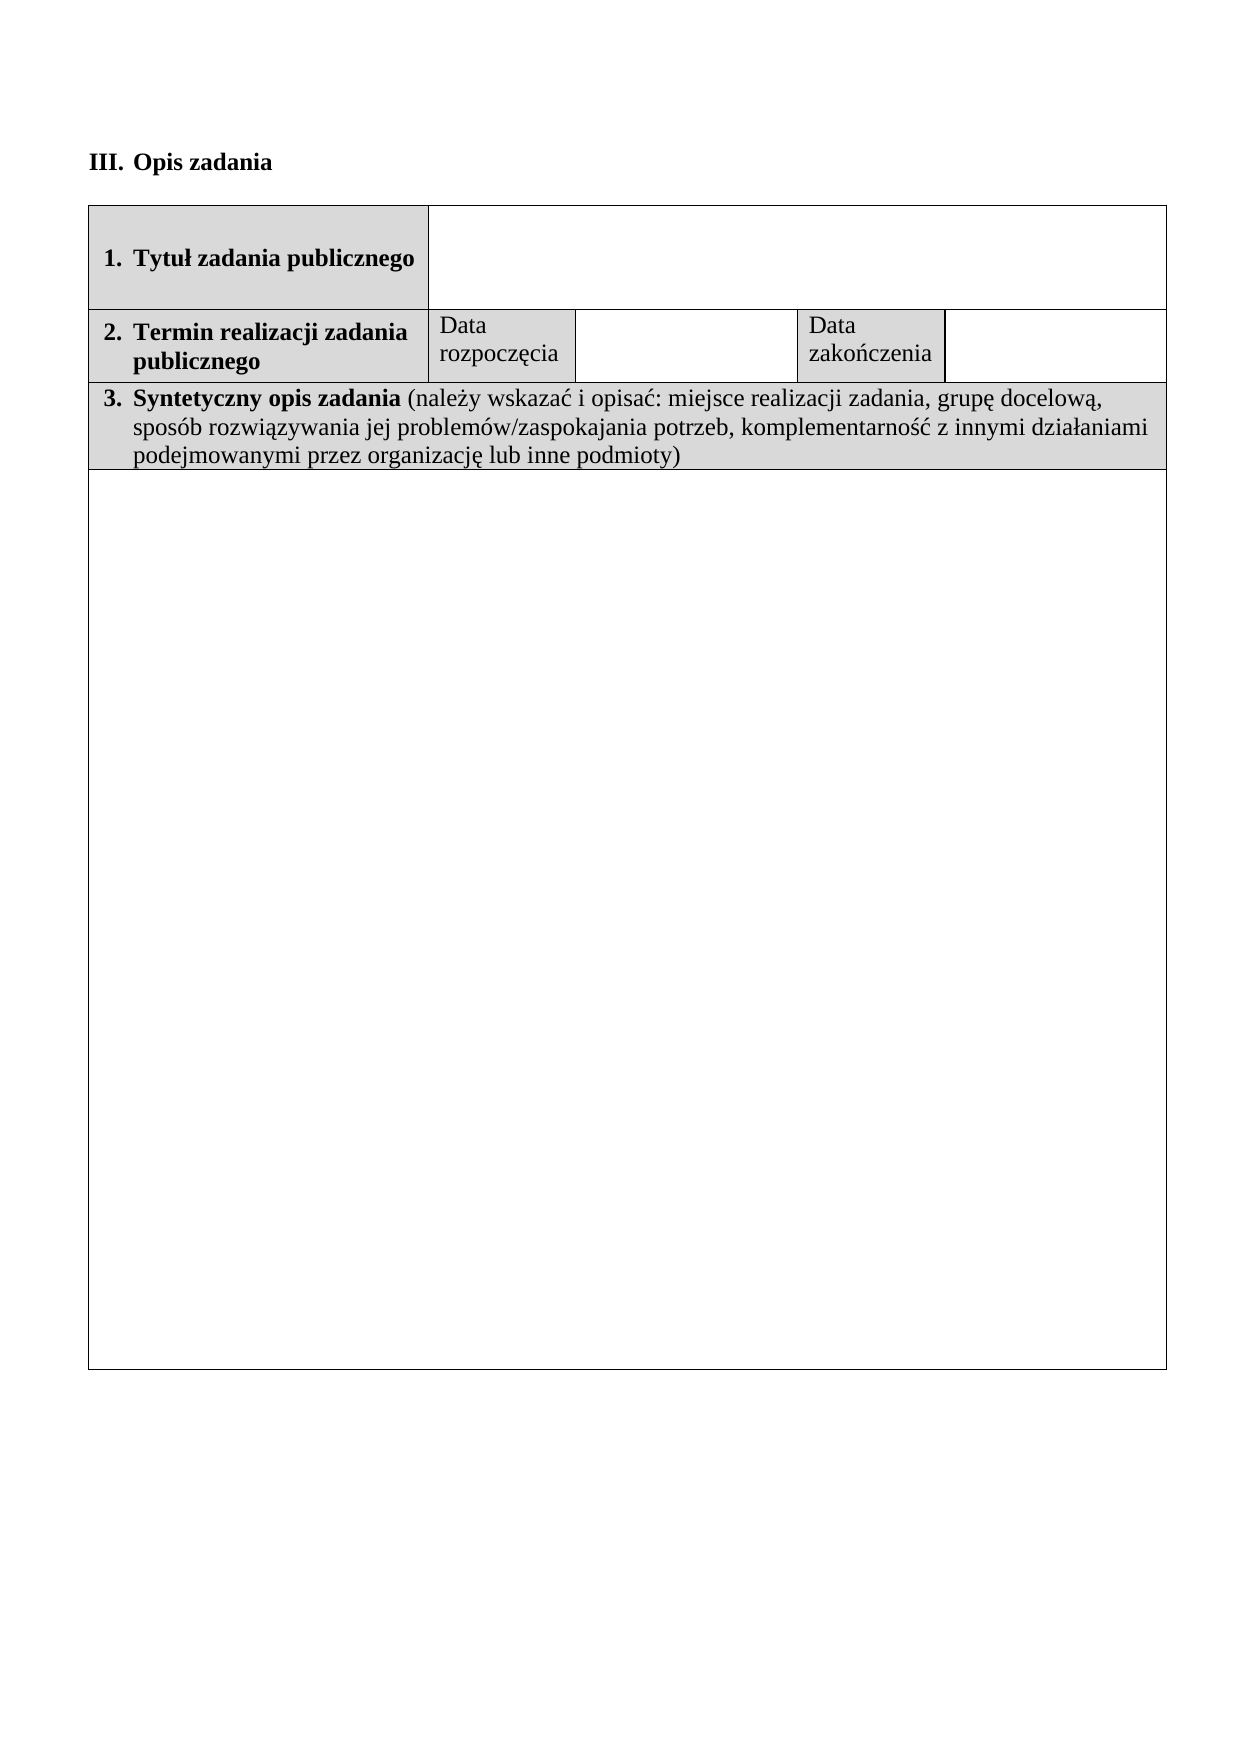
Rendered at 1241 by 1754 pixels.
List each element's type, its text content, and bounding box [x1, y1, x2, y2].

table_header Tytuł zadania publicznego [89, 206, 428, 309]
table_cell [89, 470, 1166, 1368]
table_header [429, 206, 1166, 309]
table_cell Termin realizacji zadania publicznego [89, 310, 428, 382]
table_cell [946, 310, 1166, 382]
table_cell Syntetyczny opis zadania (należy wskazać i opisać: miejsce realizacji zadania, grupę docelową, sposób rozwiązywania jej problemów/zaspokajania potrzeb, komplementarność z innymi działaniami podejmowanymi przez organizację lub inne podmioty) [89, 383, 1166, 469]
table_cell Data zakończenia [798, 310, 944, 382]
table_cell Data rozpoczęcia [429, 310, 575, 382]
list Opis zadania [88, 147, 1093, 176]
table_cell [576, 310, 797, 382]
